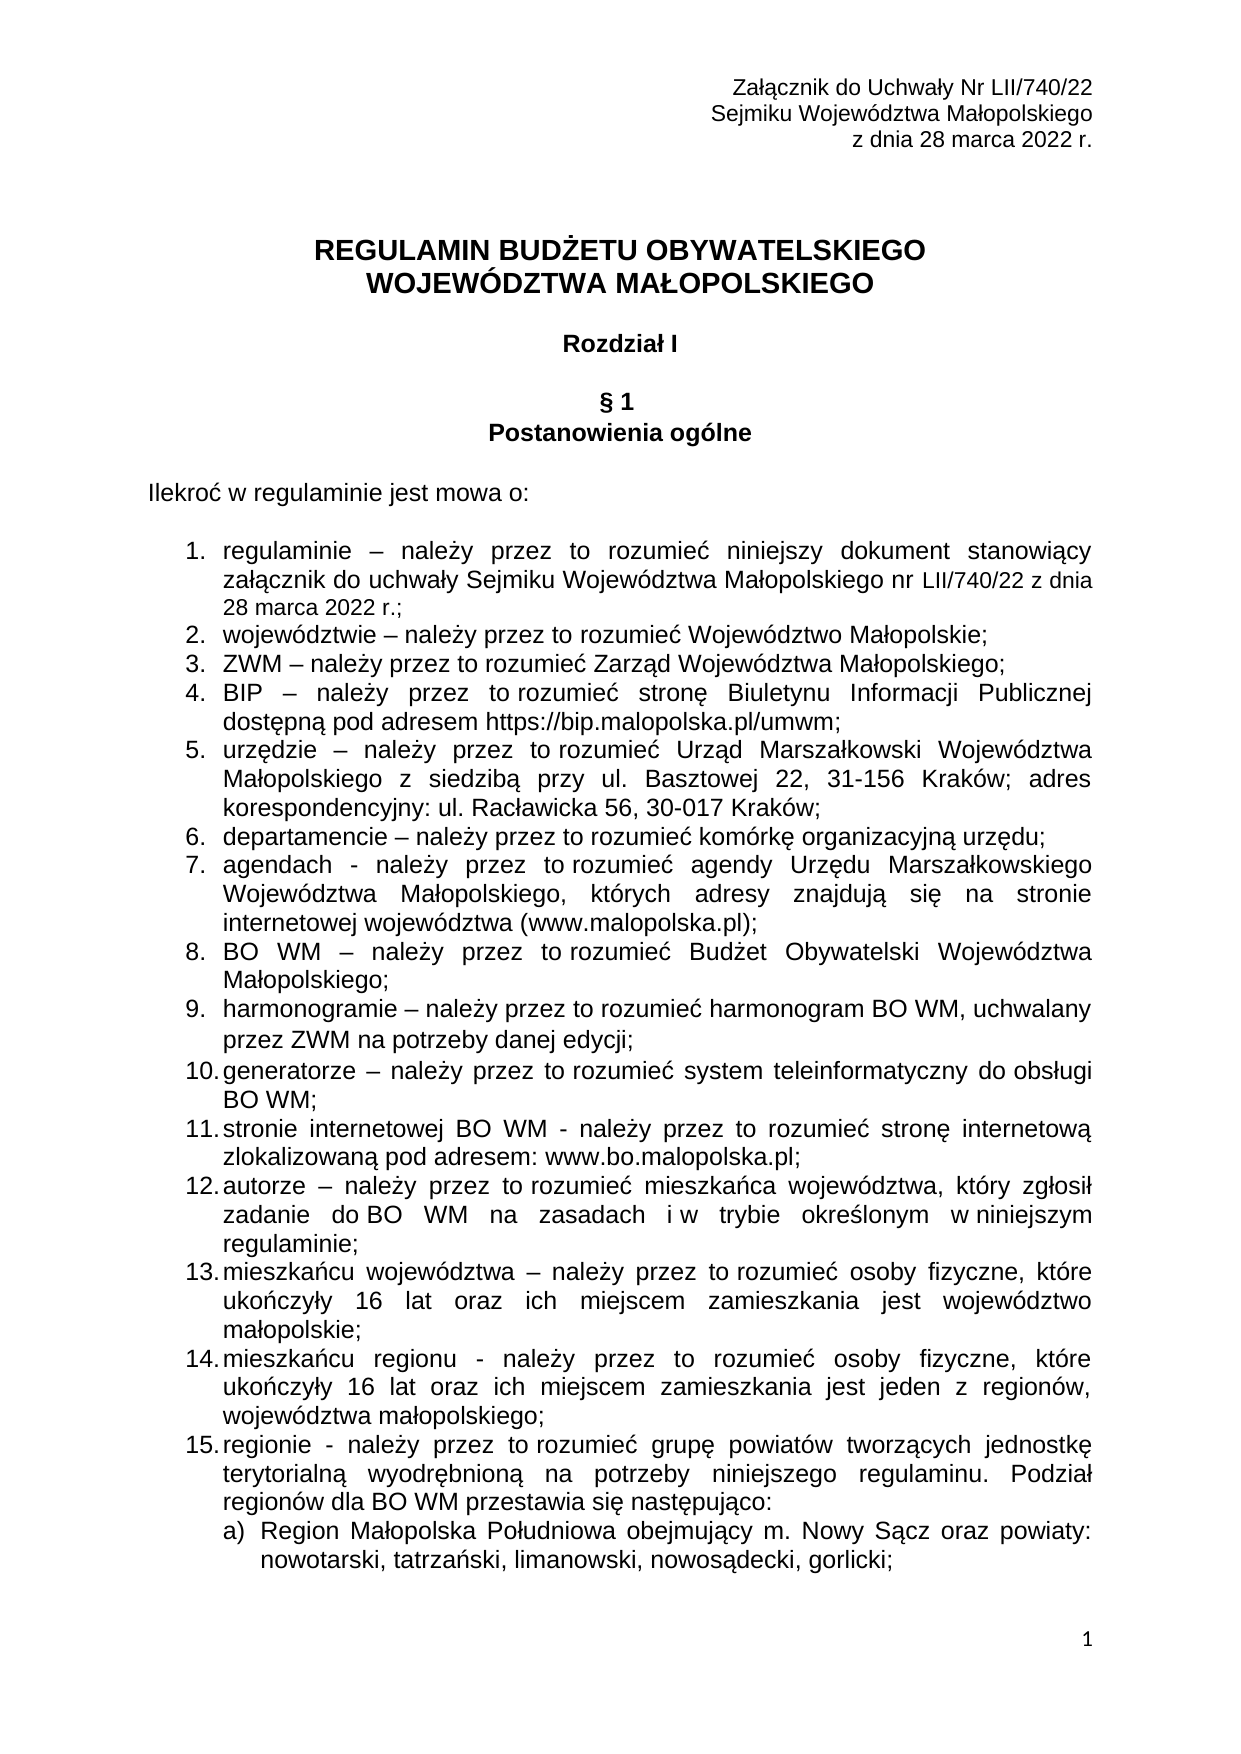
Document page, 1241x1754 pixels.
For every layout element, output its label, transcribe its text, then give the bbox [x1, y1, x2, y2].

list województwie – należy przez to rozumieć Województwo Małopolskie; [185, 620, 1093, 649]
list urzędzie – należy przez to rozumieć Urząd Marszałkowski Województwa Małopolskiego z siedzibą przy ul. Basztowej 22, 31-156 Kraków; adres korespondencyjny: ul. Racławicka 56, 30-017 Kraków; [185, 735, 1093, 821]
list departamencie – należy przez to rozumieć komórkę organizacyjną urzędu; [185, 821, 1093, 850]
text Ilekroć w regulaminie jest mowa o: [148, 478, 1093, 507]
subtitle Rozdział I [148, 329, 1093, 358]
text § 1 Postanowienia ogólne [148, 387, 1093, 447]
list harmonogramie – należy przez to rozumieć harmonogram BO WM, uchwalany przez ZWM na potrzeby danej edycji; [185, 994, 1093, 1054]
list regionie - należy przez to rozumieć grupę powiatów tworzących jednostkę terytorialną wyodrębnioną na potrzeby niniejszego regulaminu. Podział regionów dla BO WM przestawia się następująco: [185, 1430, 1093, 1516]
list agendach - należy przez to rozumieć agendy Urzędu Marszałkowskiego Województwa Małopolskiego, których adresy znajdują się na stronie internetowej województwa (www.malopolska.pl); [185, 850, 1093, 936]
list mieszkańcu województwa – należy przez to rozumieć osoby fizyczne, które ukończyły 16 lat oraz ich miejscem zamieszkania jest województwo małopolskie; [185, 1257, 1093, 1343]
list Region Małopolska Południowa obejmujący m. Nowy Sącz oraz powiaty: nowotarski, tatrzański, limanowski, nowosądecki, gorlicki; [223, 1516, 1093, 1573]
list BO WM – należy przez to rozumieć Budżet Obywatelski Województwa Małopolskiego; [185, 936, 1093, 994]
subtitle REGULAMIN BUDŻETU OBYWATELSKIEGO WOJEWÓDZTWA MAŁOPOLSKIEGO [148, 233, 1093, 300]
list generatorze – należy przez to rozumieć system teleinformatyczny do obsługi BO WM; [185, 1056, 1093, 1113]
list stronie internetowej BO WM - należy przez to rozumieć stronę internetową zlokalizowaną pod adresem: www.bo.malopolska.pl; [185, 1113, 1093, 1171]
list mieszkańcu regionu - należy przez to rozumieć osoby fizyczne, które ukończyły 16 lat oraz ich miejscem zamieszkania jest jeden z regionów, województwa małopolskiego; [185, 1343, 1093, 1430]
list regulaminie – należy przez to rozumieć niniejszy dokument stanowiący załącznik do uchwały Sejmiku Województwa Małopolskiego nr LII/740/22 z dnia 28 marca 2022 r.; [185, 536, 1093, 620]
list autorze – należy przez to rozumieć mieszkańca województwa, który zgłosił zadanie do BO WM na zasadach i w trybie określonym w niniejszym regulaminie; [185, 1171, 1093, 1257]
list ZWM – należy przez to rozumieć Zarząd Województwa Małopolskiego; [185, 649, 1093, 678]
list BIP – należy przez to rozumieć stronę Biuletynu Informacji Publicznej dostępną pod adresem https://bip.malopolska.pl/umwm; [185, 678, 1093, 735]
